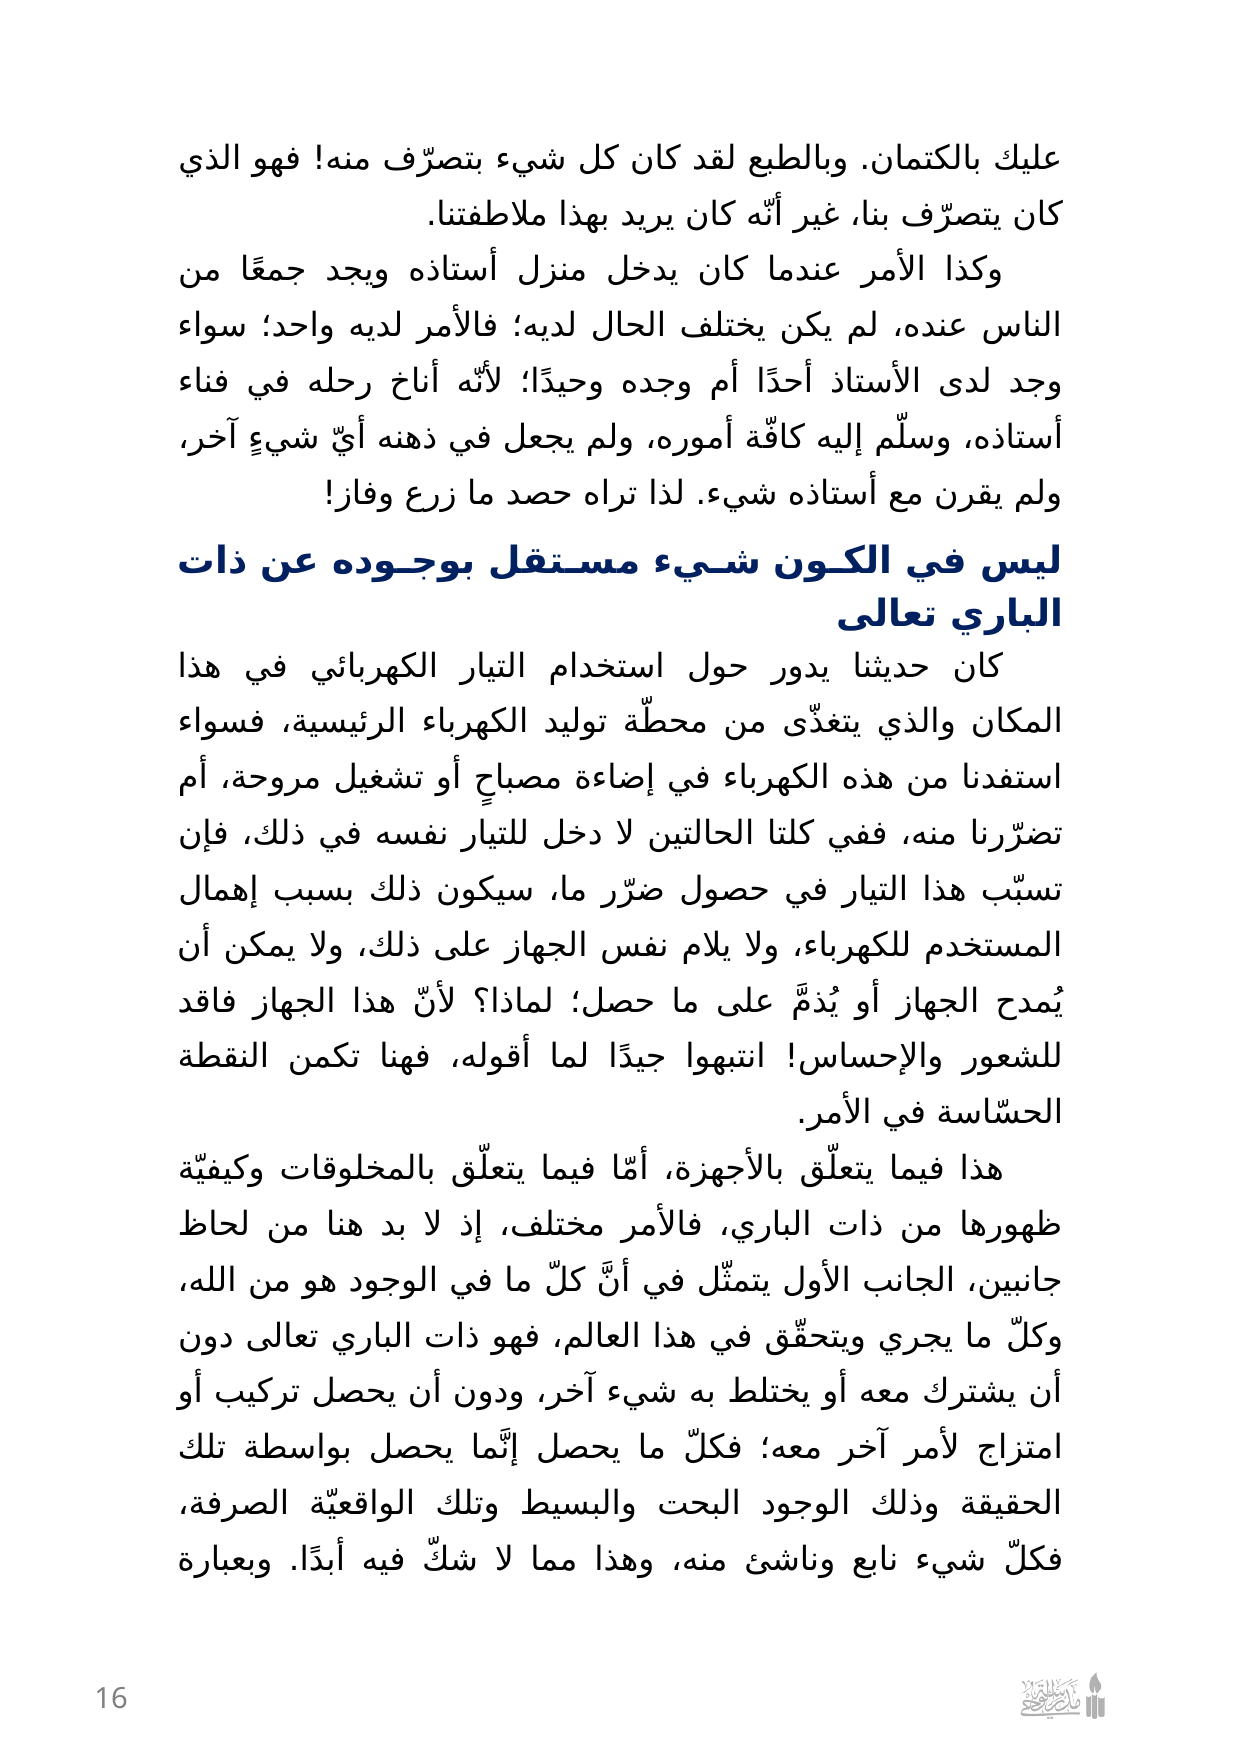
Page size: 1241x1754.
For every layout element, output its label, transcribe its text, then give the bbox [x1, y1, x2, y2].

text وكذا الأمر عندما كان يدخل منزل أستاذه ويجد جمعًا من الناس عنده، لم يكن يختلف الحال لديه؛ فالأمر لديه واحد؛ سواء وجد لدى الأستاذ أحدًا أم وجده وحيدًا؛ لأنّه أناخ رحله في فناء أستاذه، وسلّم إليه كافّة أموره، ولم يجعل في ذهنه أيّ شيءٍ آخر، ولم يقرن مع أستاذه شيء. لذا تراه حصد ما زرع وفاز! [177, 247, 1063, 527]
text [177, 1146, 1063, 1593]
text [177, 136, 1063, 247]
text كان حديثنا يدور حول استخدام التيار الكهربائي في هذا المكان والذي يتغذّى من محطّة توليد الكهرباء الرئيسية، فسواء استفدنا من هذه الكهرباء في إضاءة مصباحٍ أو تشغيل مروحة، أم تضرّرنا منه، ففي كلتا الحالتين لا دخل للتيار نفسه في ذلك، فإن تسبّب هذا التيار في حصول ضرّر ما، سيكون ذلك بسبب إهمال المستخدم للكهرباء، ولا يلام نفس الجهاز على ذلك، ولا يمكن أن يُمدح الجهاز أو يُذمَّ على ما حصل؛ لماذا؟ لأنّ هذا الجهاز فاقد للشعور والإحساس! انتبهوا جيدًا لما أقوله، فهنا تكمن النقطة الحسّاسة في الأمر. [177, 644, 1063, 1146]
title ليس في الكون شيء مستقل بوجوده عن ذات الباري تعالى [177, 539, 1063, 635]
picture [1020, 1672, 1105, 1719]
